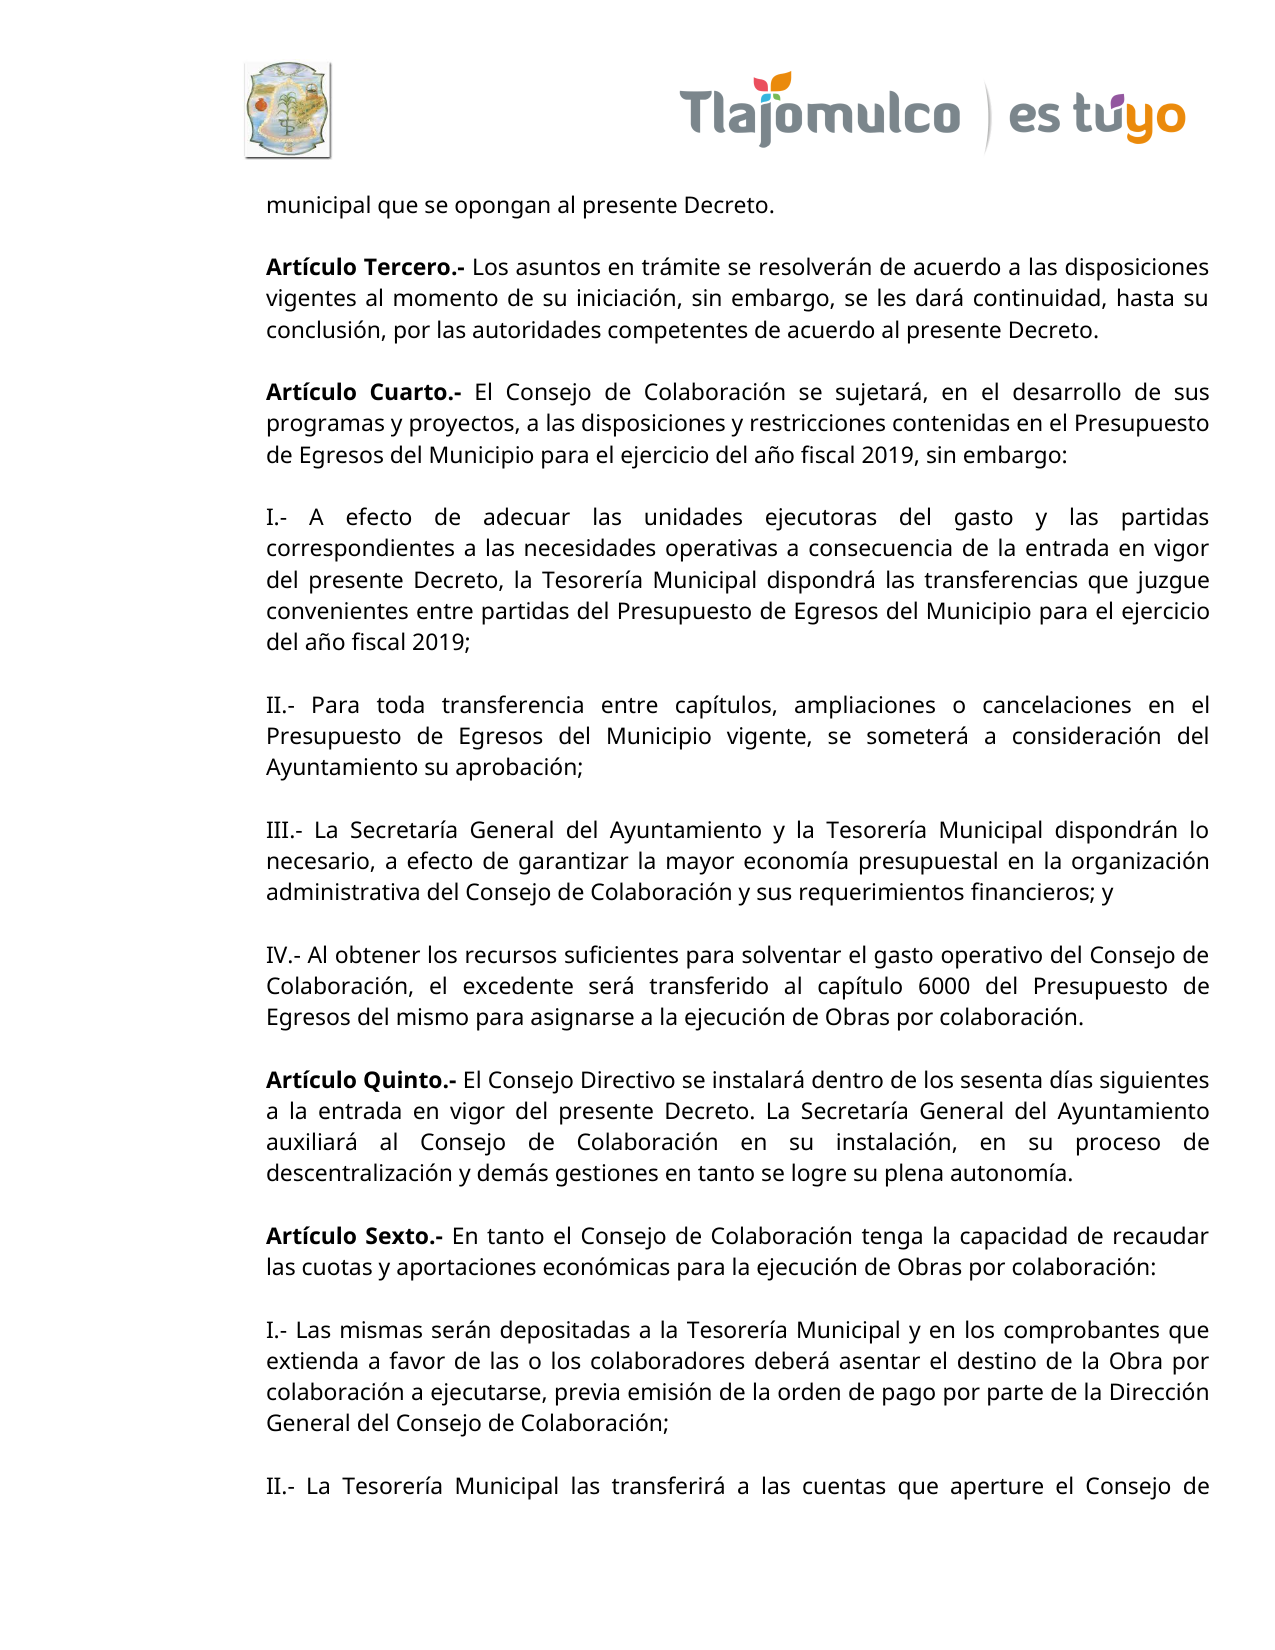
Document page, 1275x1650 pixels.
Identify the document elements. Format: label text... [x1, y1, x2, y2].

picture [669, 67, 1198, 161]
text Artículo Sexto.- En tanto el Consejo de Colaboración tenga la capacidad de recaudar las cuotas y aportaciones económicas para la ejecución de Obras por colaboración: [266, 1220, 1211, 1282]
text Artículo Quinto.- El Consejo Directivo se instalará dentro de los sesenta días siguientes a la entrada en vigor del presente Decreto. La Secretaría General del Ayuntamiento auxiliará al Consejo de Colaboración en su instalación, en su proceso de descentralización y demás gestiones en tanto se logre su plena autonomía. [266, 1063, 1211, 1188]
text I.- Las mismas serán depositadas a la Tesorería Municipal y en los comprobantes que extienda a favor de las o los colaboradores deberá asentar el destino de la Obra por colaboración a ejecutarse, previa emisión de la orden de pago por parte de la Dirección General del Consejo de Colaboración; [266, 1313, 1211, 1438]
text III.- La Secretaría General del Ayuntamiento y la Tesorería Municipal dispondrán lo necesario, a efecto de garantizar la mayor economía presupuestal en la organización administrativa del Consejo de Colaboración y sus requerimientos financieros; y [266, 813, 1211, 907]
text Artículo Tercero.- Los asuntos en trámite se resolverán de acuerdo a las disposiciones vigentes al momento de su iniciación, sin embargo, se les dará continuidad, hasta su conclusión, por las autoridades competentes de acuerdo al presente Decreto. [266, 251, 1211, 345]
text Artículo Segundo.- Se derogan todas las disposiciones normativas de carácter municipal que se opongan al presente Decreto. [266, 188, 1211, 220]
text IV.- Al obtener los recursos suficientes para solventar el gasto operativo del Consejo de Colaboración, el excedente será transferido al capítulo 6000 del Presupuesto de Egresos del mismo para asignarse a la ejecución de Obras por colaboración. [266, 938, 1211, 1032]
picture [242, 59, 333, 161]
text Artículo Cuarto.- El Consejo de Colaboración se sujetará, en el desarrollo de sus programas y proyectos, a las disposiciones y restricciones contenidas en el Presupuesto de Egresos del Municipio para el ejercicio del año fiscal 2019, sin embargo: [266, 376, 1211, 470]
text I.- A efecto de adecuar las unidades ejecutoras del gasto y las partidas correspondientes a las necesidades operativas a consecuencia de la entrada en vigor del presente Decreto, la Tesorería Municipal dispondrá las transferencias que juzgue convenientes entre partidas del Presupuesto de Egresos del Municipio para el ejercicio del año fiscal 2019; [266, 501, 1211, 657]
text II.- Para toda transferencia entre capítulos, ampliaciones o cancelaciones en el Presupuesto de Egresos del Municipio vigente, se someterá a consideración del Ayuntamiento su aprobación; [266, 688, 1211, 782]
